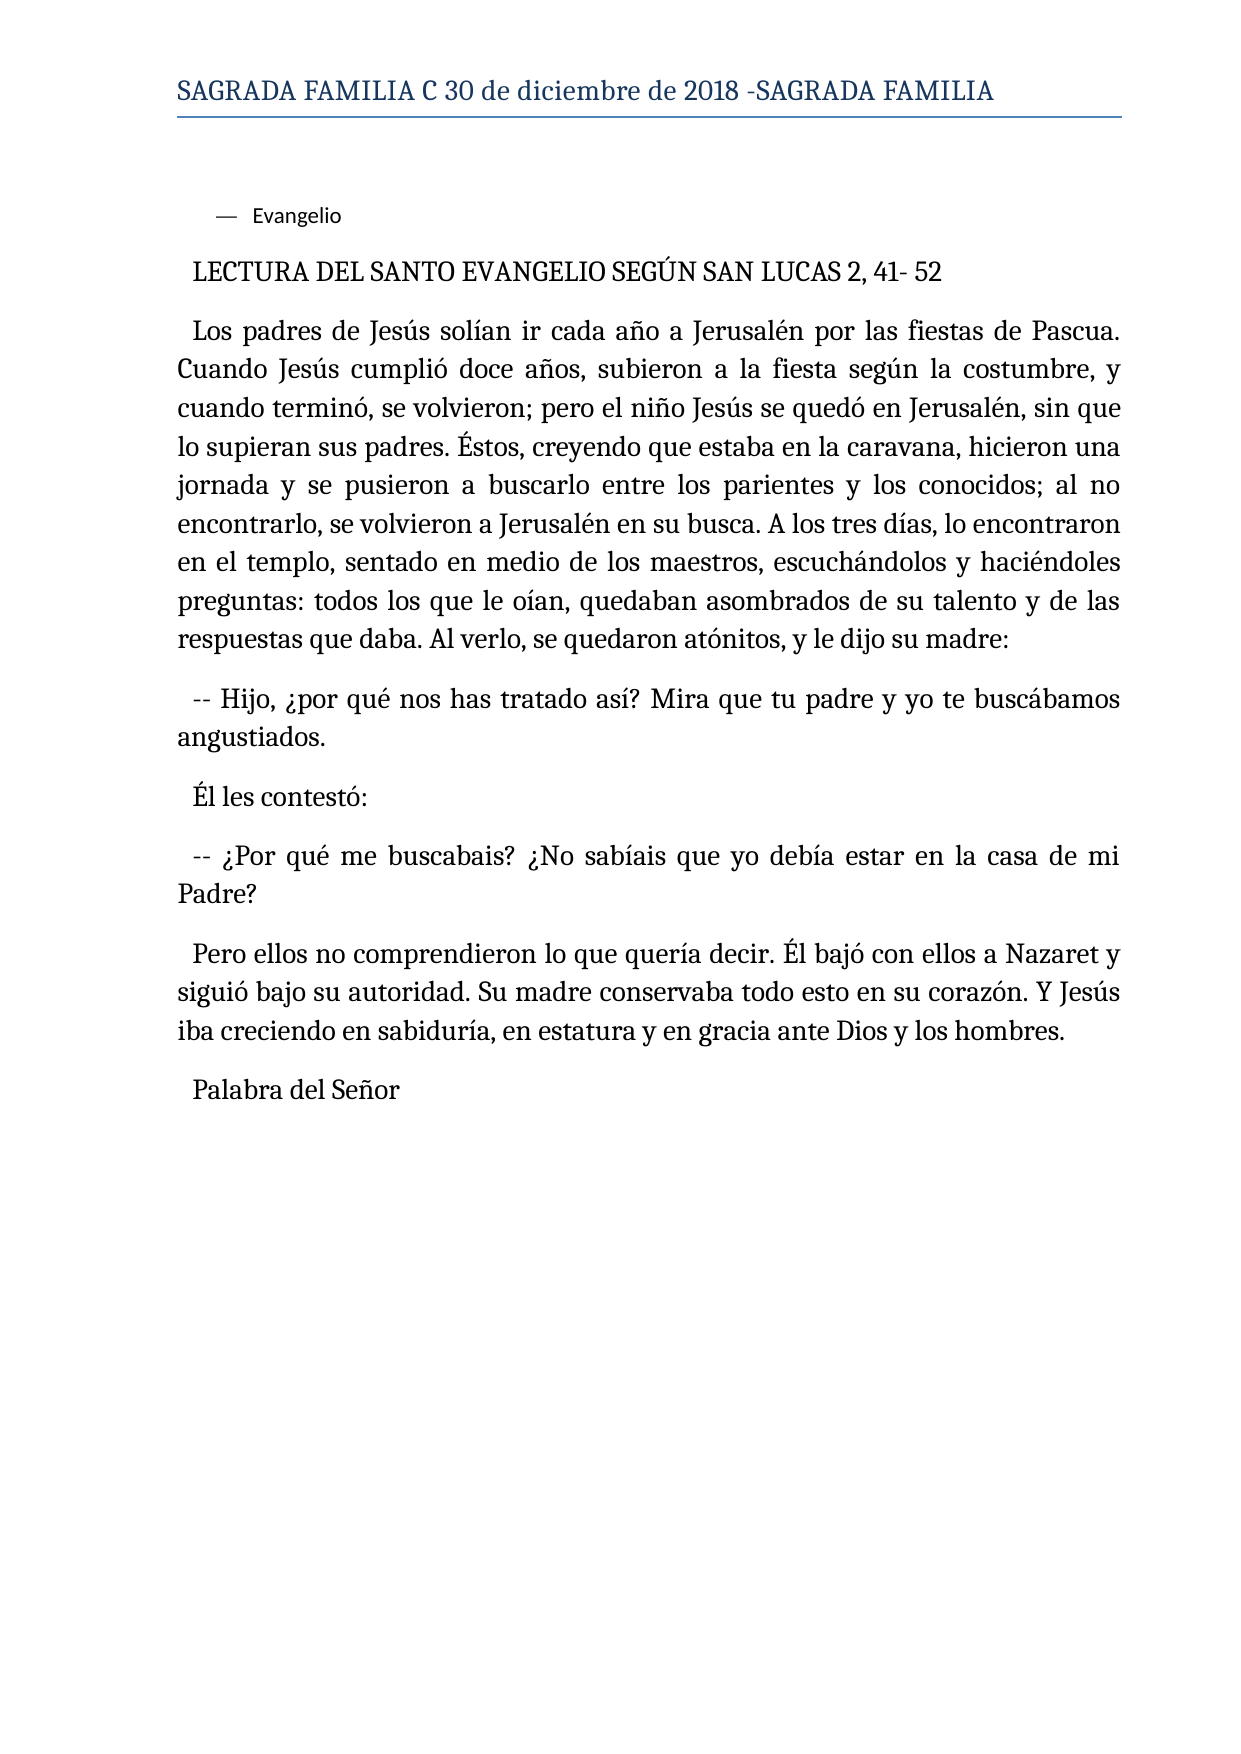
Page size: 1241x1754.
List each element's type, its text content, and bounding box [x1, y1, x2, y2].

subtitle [215, 202, 1122, 230]
text Pero ellos no comprendieron lo que quería decir. Él bajó con ellos a Nazaret y siguió bajo su autoridad. Su madre conservaba todo esto en su corazón. Y Jesús iba creciendo en sabiduría, en estatura y en gracia ante Dios y los hombres. [177, 937, 1122, 1048]
text Palabra del Señor [177, 1073, 1122, 1107]
text Él les contestó: [177, 780, 1122, 813]
text -- ¿Por qué me buscabais? ¿No sabíais que yo debía estar en la casa de mi Padre? [177, 839, 1122, 911]
text LECTURA DEL SANTO EVANGELIO SEGÚN SAN LUCAS 2, 41- 52 [177, 255, 1122, 288]
text Los padres de Jesús solían ir cada año a Jerusalén por las fiestas de Pascua. Cuando Jesús cumplió doce años, subieron a la fiesta según la costumbre, y cuando terminó, se volvieron; pero el niño Jesús se quedó en Jerusalén, sin que lo supieran sus padres. Éstos, creyendo que estaba en la caravana, hicieron una jornada y se pusieron a buscarlo entre los parientes y los conocidos; al no encontrarlo, se volvieron a Jerusalén en su busca. A los tres días, lo encontraron en el templo, sentado en medio de los maestros, escuchándolos y haciéndoles preguntas: todos los que le oían, quedaban asombrados de su talento y de las respuestas que daba. Al verlo, se quedaron atónitos, y le dijo su madre: [177, 314, 1122, 656]
text -- Hijo, ¿por qué nos has tratado así? Mira que tu padre y yo te buscábamos angustiados. [177, 682, 1122, 754]
